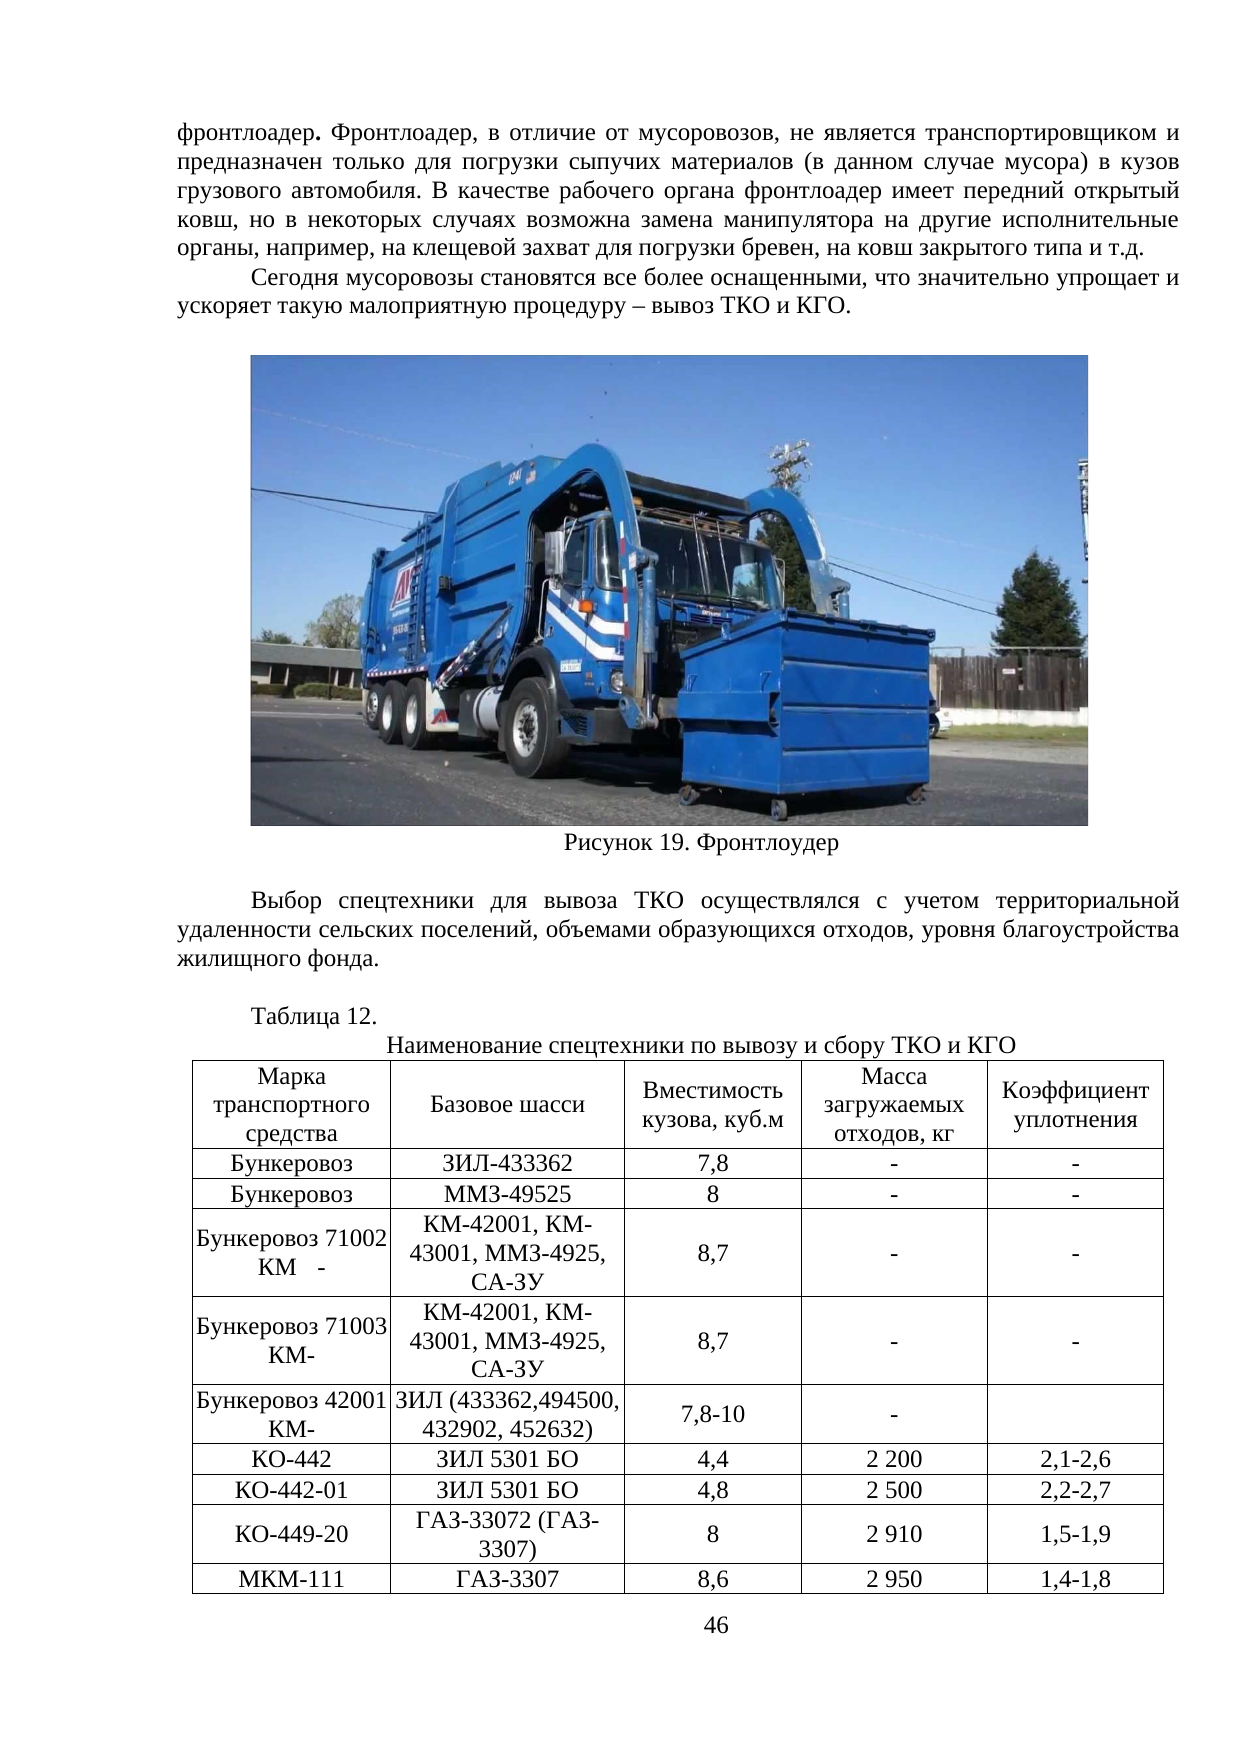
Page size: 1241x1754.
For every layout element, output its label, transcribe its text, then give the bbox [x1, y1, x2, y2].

table_cell КМ-42001, КМ-43001, ММЗ-4925, СА-ЗУ [391, 1209, 624, 1296]
table_header Масса загружаемых отходов, кг [802, 1061, 987, 1147]
table_cell ЗИЛ 5301 БО [391, 1444, 624, 1474]
text Таблица 12. [177, 1001, 1152, 1030]
table_cell 8 [625, 1505, 801, 1563]
table_cell 8,7 [625, 1209, 801, 1296]
table_cell 7,8 [625, 1149, 801, 1178]
table_cell МКМ-111 [193, 1564, 390, 1593]
table_header Вместимость кузова, куб.м [625, 1061, 801, 1147]
table_cell 4,4 [625, 1444, 801, 1474]
text Выбор спецтехники для вывоза ТКО осуществлялся с учетом территориальной удаленности сельских поселений, объемами образующихся отходов, уровня благоустройства жилищного фонда. [177, 885, 1180, 971]
table_cell КМ-42001, КМ-43001, ММЗ-4925, СА-ЗУ [391, 1297, 624, 1384]
table_cell 2 950 [802, 1564, 987, 1593]
table_cell КО-442-01 [193, 1475, 390, 1504]
table_cell ММЗ-49525 [391, 1179, 624, 1208]
table_cell 7,8-10 [625, 1385, 801, 1443]
table_cell [988, 1385, 1163, 1443]
table_cell - [802, 1297, 987, 1384]
text Рисунок 19. Фронтлоудер [177, 827, 1152, 855]
table_cell ЗИЛ-433362 [391, 1149, 624, 1178]
table_header Базовое шасси [391, 1061, 624, 1147]
table_cell - [988, 1297, 1163, 1384]
table_cell КО-449-20 [193, 1505, 390, 1563]
table_cell 1,4-1,8 [988, 1564, 1163, 1593]
table_cell 2,1-2,6 [988, 1444, 1163, 1474]
table_cell 4,8 [625, 1475, 801, 1504]
table_cell ЗИЛ (433362,494500, 432902, 452632) [391, 1385, 624, 1443]
table_cell 8 [625, 1179, 801, 1208]
table_cell 2 200 [802, 1444, 987, 1474]
table_cell ЗИЛ 5301 БО [391, 1475, 624, 1504]
table_cell 2 500 [802, 1475, 987, 1504]
table_header Марка транспортного средства [193, 1061, 390, 1147]
table_cell - [802, 1149, 987, 1178]
table_cell КО-442 [193, 1444, 390, 1474]
table_cell Бункеровоз 42001 КМ- [193, 1385, 390, 1443]
text Сегодня мусоровозы становятся все более оснащенными, что значительно упрощает и ускоряет такую малоприятную процедуру – вывоз ТКО и КГО. [177, 262, 1180, 319]
table_cell Бункеровоз 71002 КМ - [193, 1209, 390, 1296]
picture [250, 355, 1089, 826]
table_cell 2,2-2,7 [988, 1475, 1163, 1504]
text Наименование спецтехники по вывозу и сбору ТКО и КГО [177, 1030, 1152, 1059]
table_cell Бункеровоз [193, 1179, 390, 1208]
table_cell Бункеровоз [193, 1149, 390, 1178]
table_cell ГАЗ-3307 [391, 1564, 624, 1593]
table_cell - [988, 1209, 1163, 1296]
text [177, 117, 1180, 261]
table_cell - [988, 1149, 1163, 1178]
table_cell 2 910 [802, 1505, 987, 1563]
table_cell 8,7 [625, 1297, 801, 1384]
table_cell - [802, 1179, 987, 1208]
table_header Коэффициент уплотнения [988, 1061, 1163, 1147]
table_cell - [988, 1179, 1163, 1208]
table_cell - [802, 1385, 987, 1443]
table_cell 1,5-1,9 [988, 1505, 1163, 1563]
table_cell 8,6 [625, 1564, 801, 1593]
table_cell Бункеровоз 71003 КМ- [193, 1297, 390, 1384]
table_cell - [802, 1209, 987, 1296]
table_cell ГАЗ-33072 (ГАЗ-3307) [391, 1505, 624, 1563]
